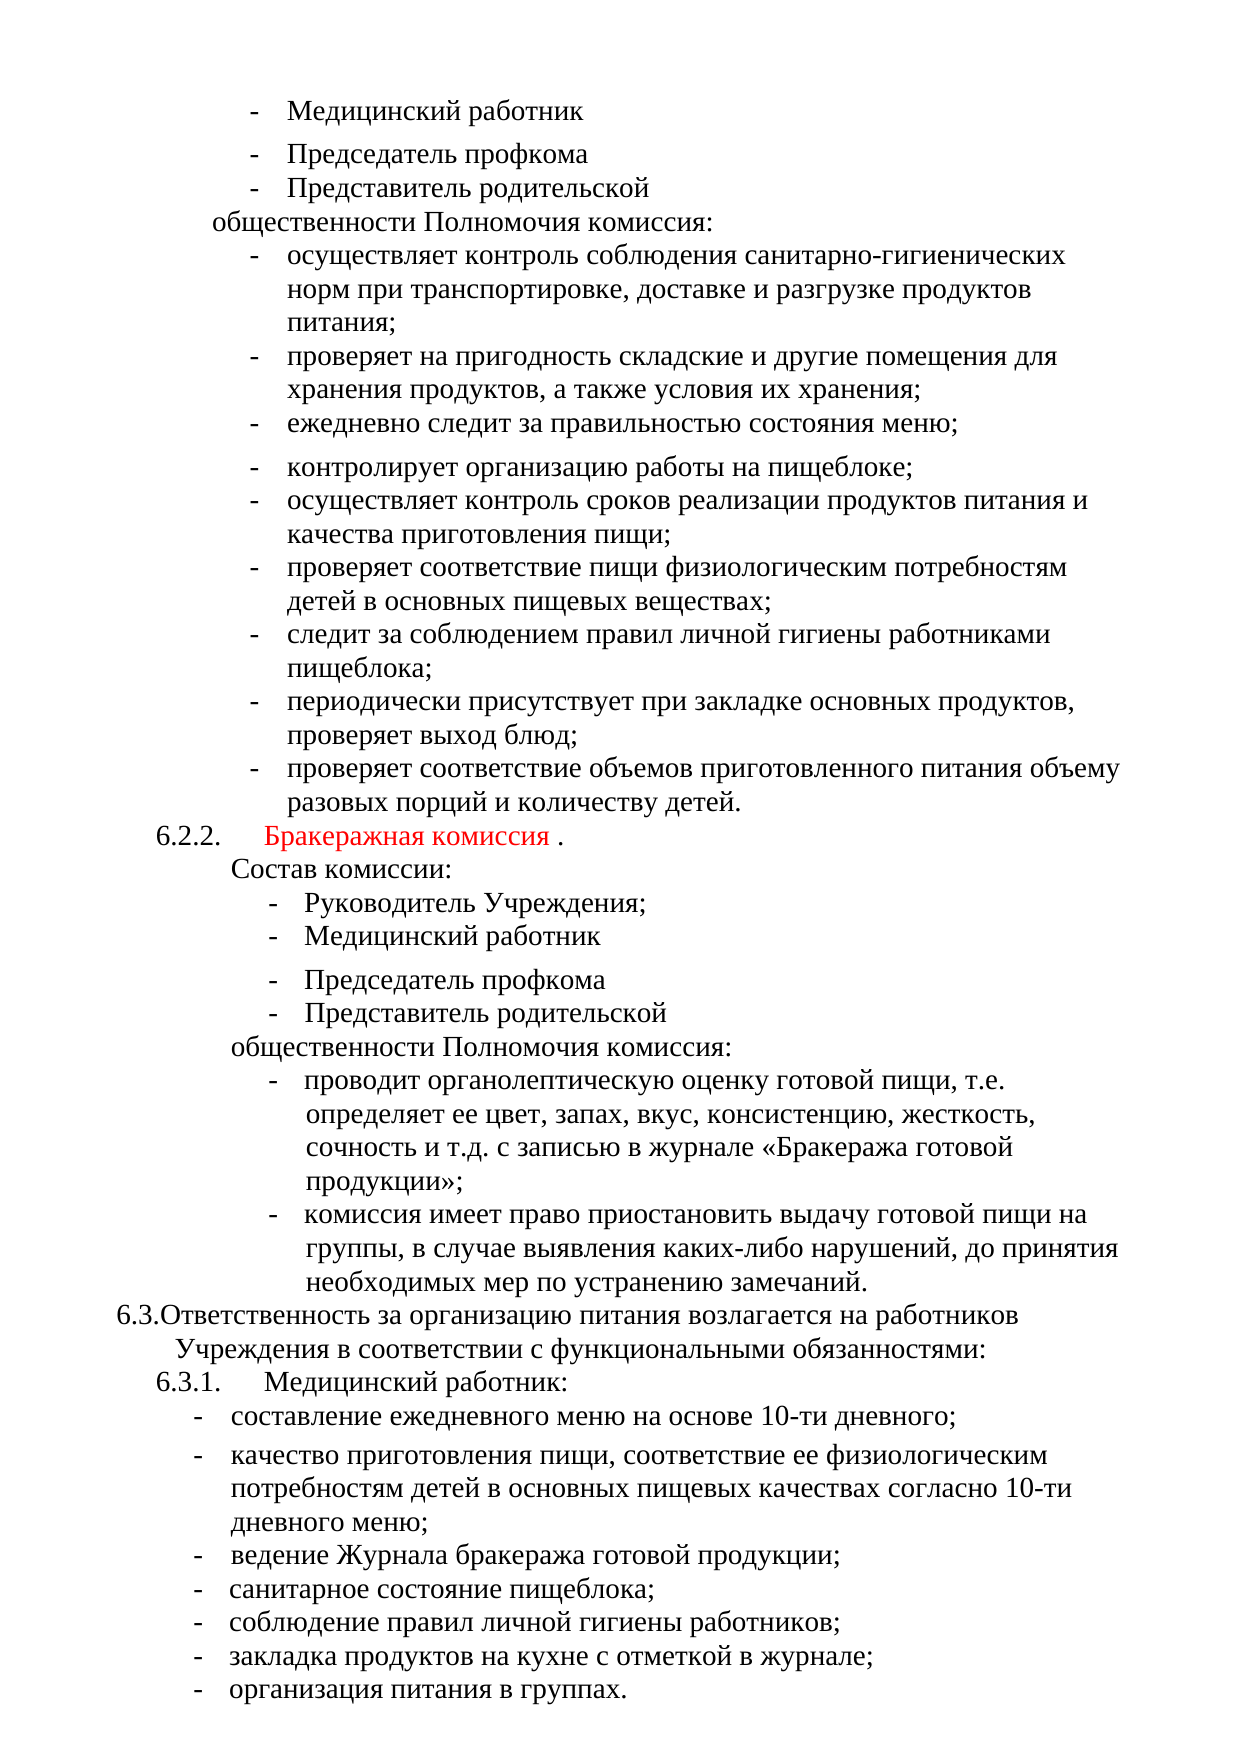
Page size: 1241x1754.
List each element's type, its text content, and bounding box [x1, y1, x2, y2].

list закладка продуктов на кухне с отметкой в журнале; [193, 1638, 1126, 1672]
list осуществляет контроль соблюдения санитарно-гигиенических норм при транспортировке, доставке и разгрузке продуктов питания; [249, 237, 1126, 338]
list следит за соблюдением правил личной гигиены работниками пищеблока; [249, 616, 1126, 683]
list Председатель профкома [268, 962, 1126, 995]
list проверяет соответствие пищи физиологическим потребностям детей в основных пищевых веществах; [249, 549, 1126, 616]
list составление ежедневного меню на основе 10-ти дневного; [193, 1398, 1126, 1431]
list Медицинский работник [268, 918, 1126, 952]
list ведение Журнала бракеража готовой продукции; [193, 1537, 1126, 1571]
list санитарное состояние пищеблока; [193, 1571, 1126, 1604]
list Медицинский работник [249, 93, 1126, 127]
list контролирует организацию работы на пищеблоке; [249, 449, 1126, 482]
list проводит органолептическую оценку готовой пищи, т.е. определяет ее цвет, запах, вкус, консистенцию, жесткость, сочность и т.д. с записью в журнале «Бракеража готовой продукции»; [268, 1062, 1126, 1197]
text 6.3.Ответственность за организацию питания возлагается на работников Учреждения в соответствии с функциональными обязанностями: [116, 1297, 1126, 1364]
list соблюдение правил личной гигиены работников; [193, 1604, 1126, 1638]
list Представитель родительской общественности Полномочия комиссия: [231, 995, 876, 1062]
list качество приготовления пищи, соответствие ее физиологическим потребностям детей в основных пищевых качествах согласно 10-ти дневного меню; [193, 1437, 1126, 1537]
list Председатель профкома [249, 137, 1126, 170]
list периодически присутствует при закладке основных продуктов, проверяет выход блюд; [249, 683, 1126, 751]
list осуществляет контроль сроков реализации продуктов питания и качества приготовления пищи; [249, 482, 1126, 549]
list Руководитель Учреждения; [268, 885, 1126, 918]
list комиссия имеет право приостановить выдачу готовой пищи на группы, в случае выявления каких-либо нарушений, до принятия необходимых мер по устранению замечаний. [268, 1197, 1126, 1297]
list проверяет соответствие объемов приготовленного питания объему разовых порций и количеству детей. [249, 751, 1126, 818]
list Представитель родительской общественности Полномочия комиссия: [212, 170, 861, 237]
list Медицинский работник: [156, 1364, 1126, 1398]
list проверяет на пригодность складские и другие помещения для хранения продуктов, а также условия их хранения; [249, 338, 1126, 405]
list Бракеражная комиссия . [156, 818, 1126, 851]
list организация питания в группах. [193, 1672, 1126, 1705]
list ежедневно следит за правильностью состояния меню; [249, 405, 1126, 438]
text Состав комиссии: [231, 851, 1126, 885]
